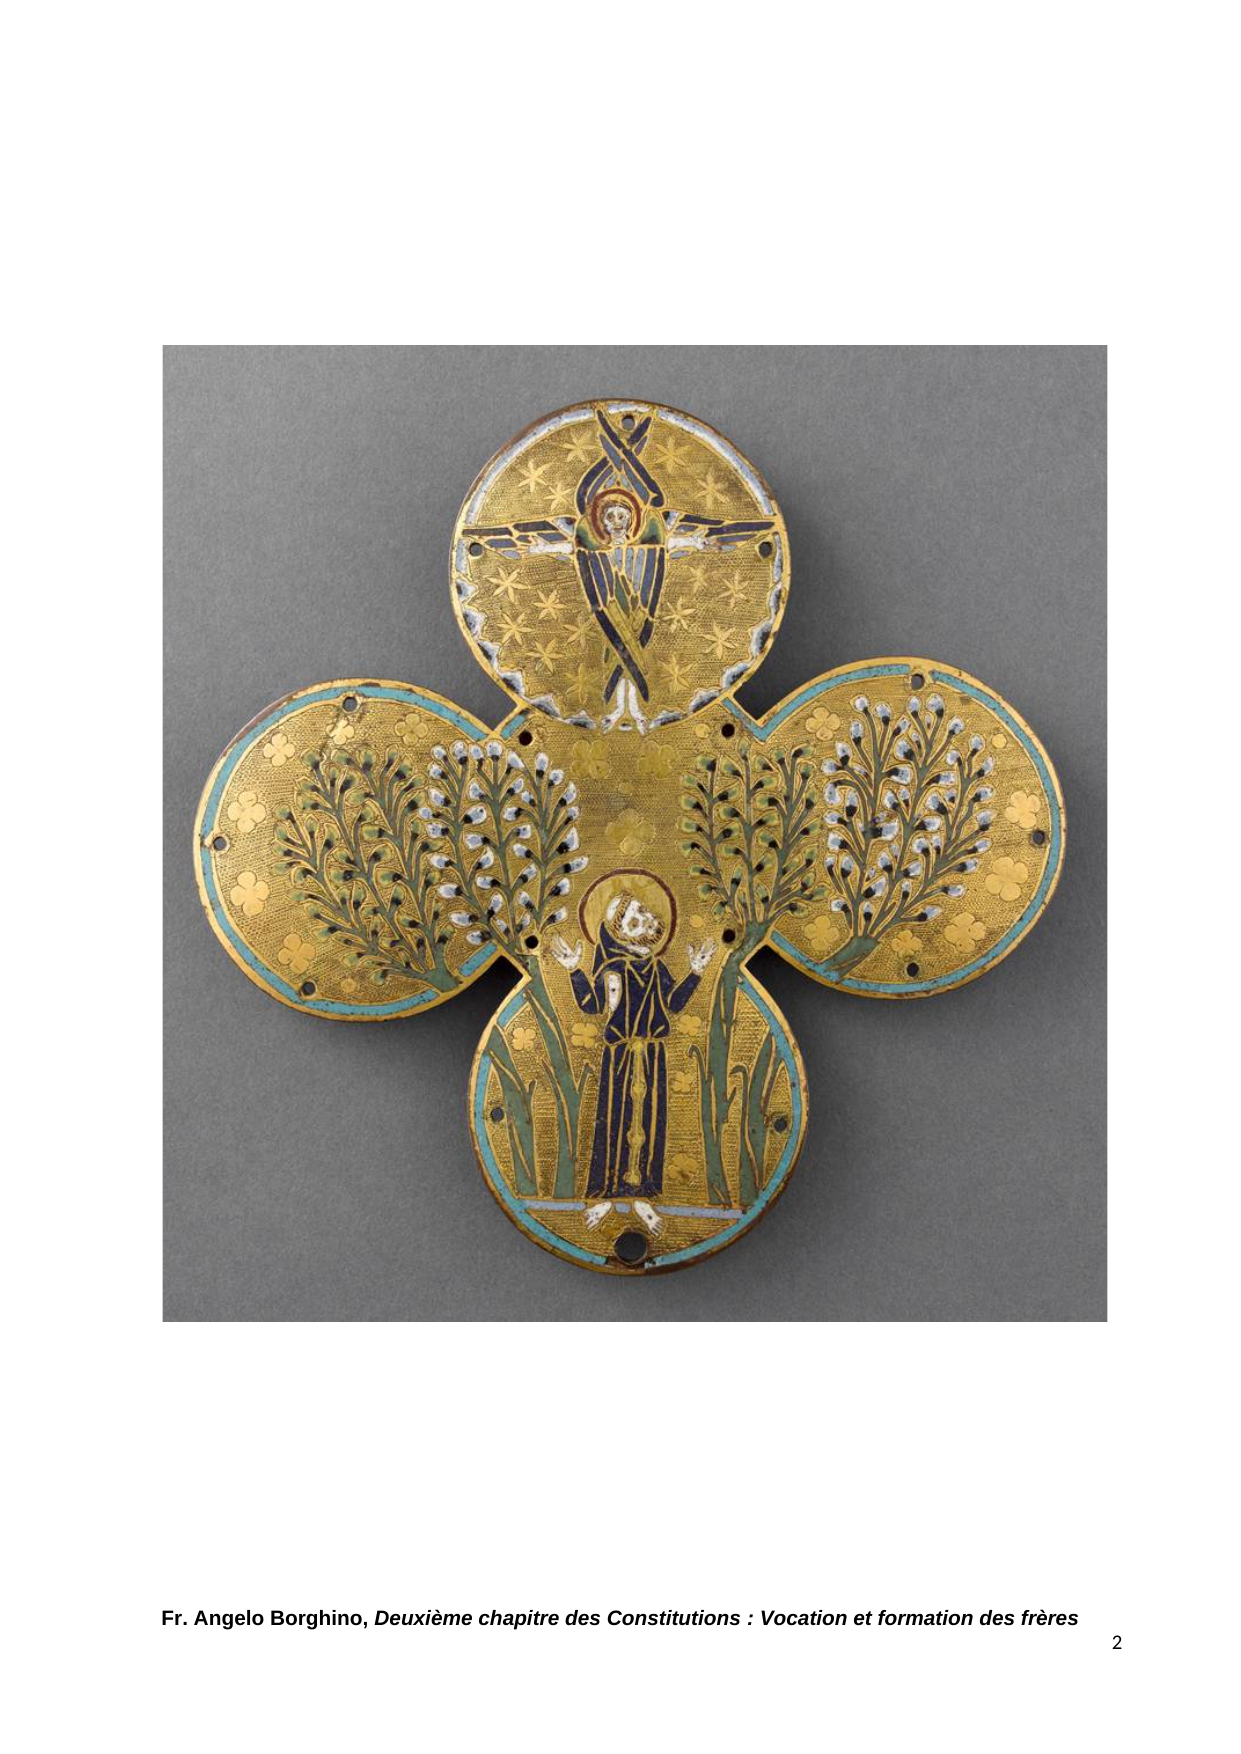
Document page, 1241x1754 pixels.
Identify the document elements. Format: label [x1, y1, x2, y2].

picture [162, 345, 1108, 1322]
